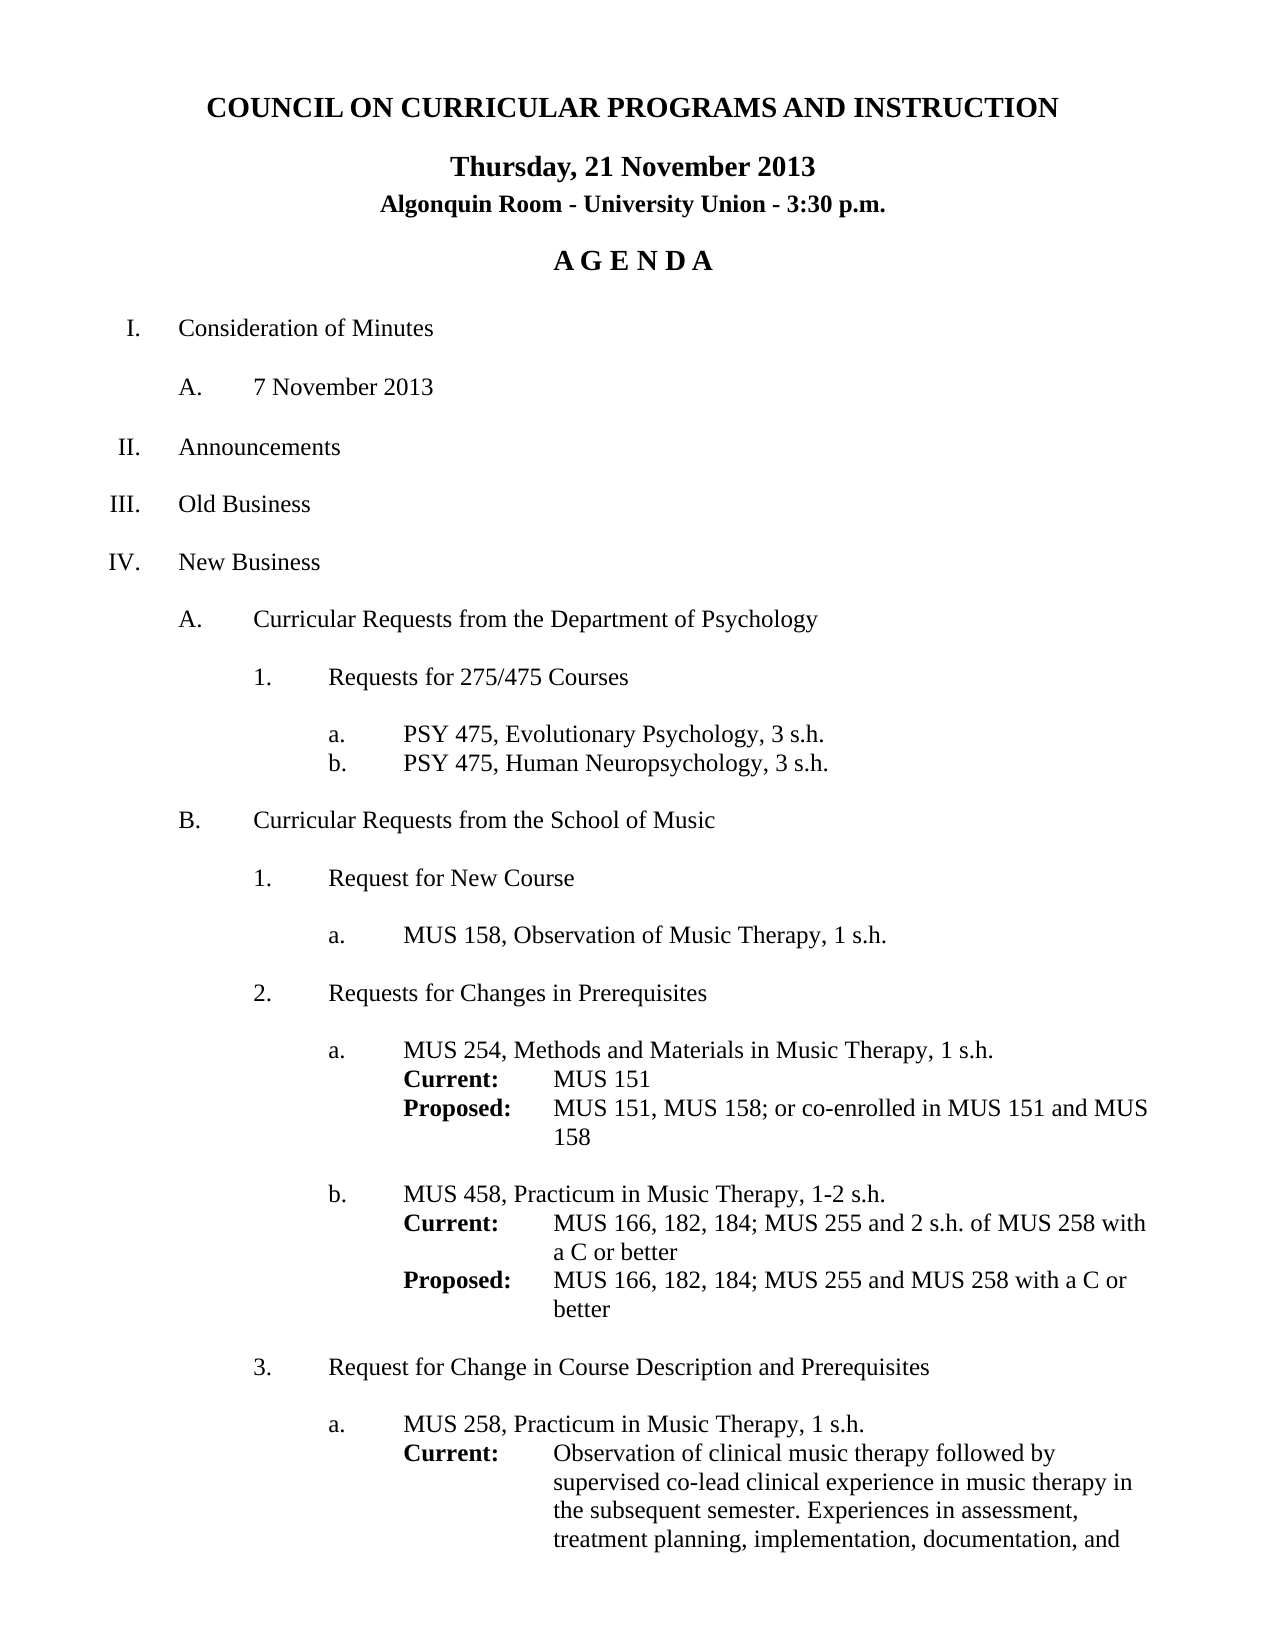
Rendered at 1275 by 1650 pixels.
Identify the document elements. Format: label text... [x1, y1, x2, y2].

list MUS 258, Practicum in Music Therapy, 1 s.h. [328, 1409, 1162, 1438]
list Requests for Changes in Prerequisites [253, 978, 1162, 1007]
list Old Business [141, 489, 1162, 518]
subtitle Algonquin Room - University Union - 3:30 p.m. [103, 189, 1162, 218]
list Request for New Course [253, 863, 1162, 892]
list Requests for 275/475 Courses [253, 662, 1162, 690]
list PSY 475, Human Neuropsychology, 3 s.h. [328, 748, 1162, 777]
list Proposed: MUS 166, 182, 184; MUS 255 and MUS 258 with a C or better [403, 1265, 1162, 1323]
list Proposed: MUS 151, MUS 158; or co-enrolled in MUS 151 and MUS 158 [403, 1093, 1162, 1150]
list PSY 475, Evolutionary Psychology, 3 s.h. [328, 719, 1162, 748]
list 7 November 2013 [178, 372, 1162, 432]
list Announcements [141, 432, 1162, 460]
list Current: MUS 151 [403, 1064, 1162, 1093]
title COUNCIL ON CURRICULAR PROGRAMS AND INSTRUCTION [103, 91, 1162, 124]
list MUS 458, Practicum in Music Therapy, 1-2 s.h. [328, 1179, 1162, 1208]
title Thursday, 21 November 2013 [103, 149, 1162, 183]
list Current: MUS 166, 182, 184; MUS 255 and 2 s.h. of MUS 258 with a C or better [403, 1208, 1162, 1265]
list Consideration of Minutes [141, 313, 1162, 372]
list New Business [141, 547, 1162, 575]
list MUS 158, Observation of Music Therapy, 1 s.h. [328, 920, 1162, 949]
subtitle A G E N D A [103, 243, 1162, 276]
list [403, 1438, 1162, 1553]
list Curricular Requests from the School of Music [178, 805, 1162, 834]
list Curricular Requests from the Department of Psychology [178, 604, 1162, 633]
list MUS 254, Methods and Materials in Music Therapy, 1 s.h. [328, 1035, 1162, 1064]
list Request for Change in Course Description and Prerequisites [253, 1352, 1162, 1380]
